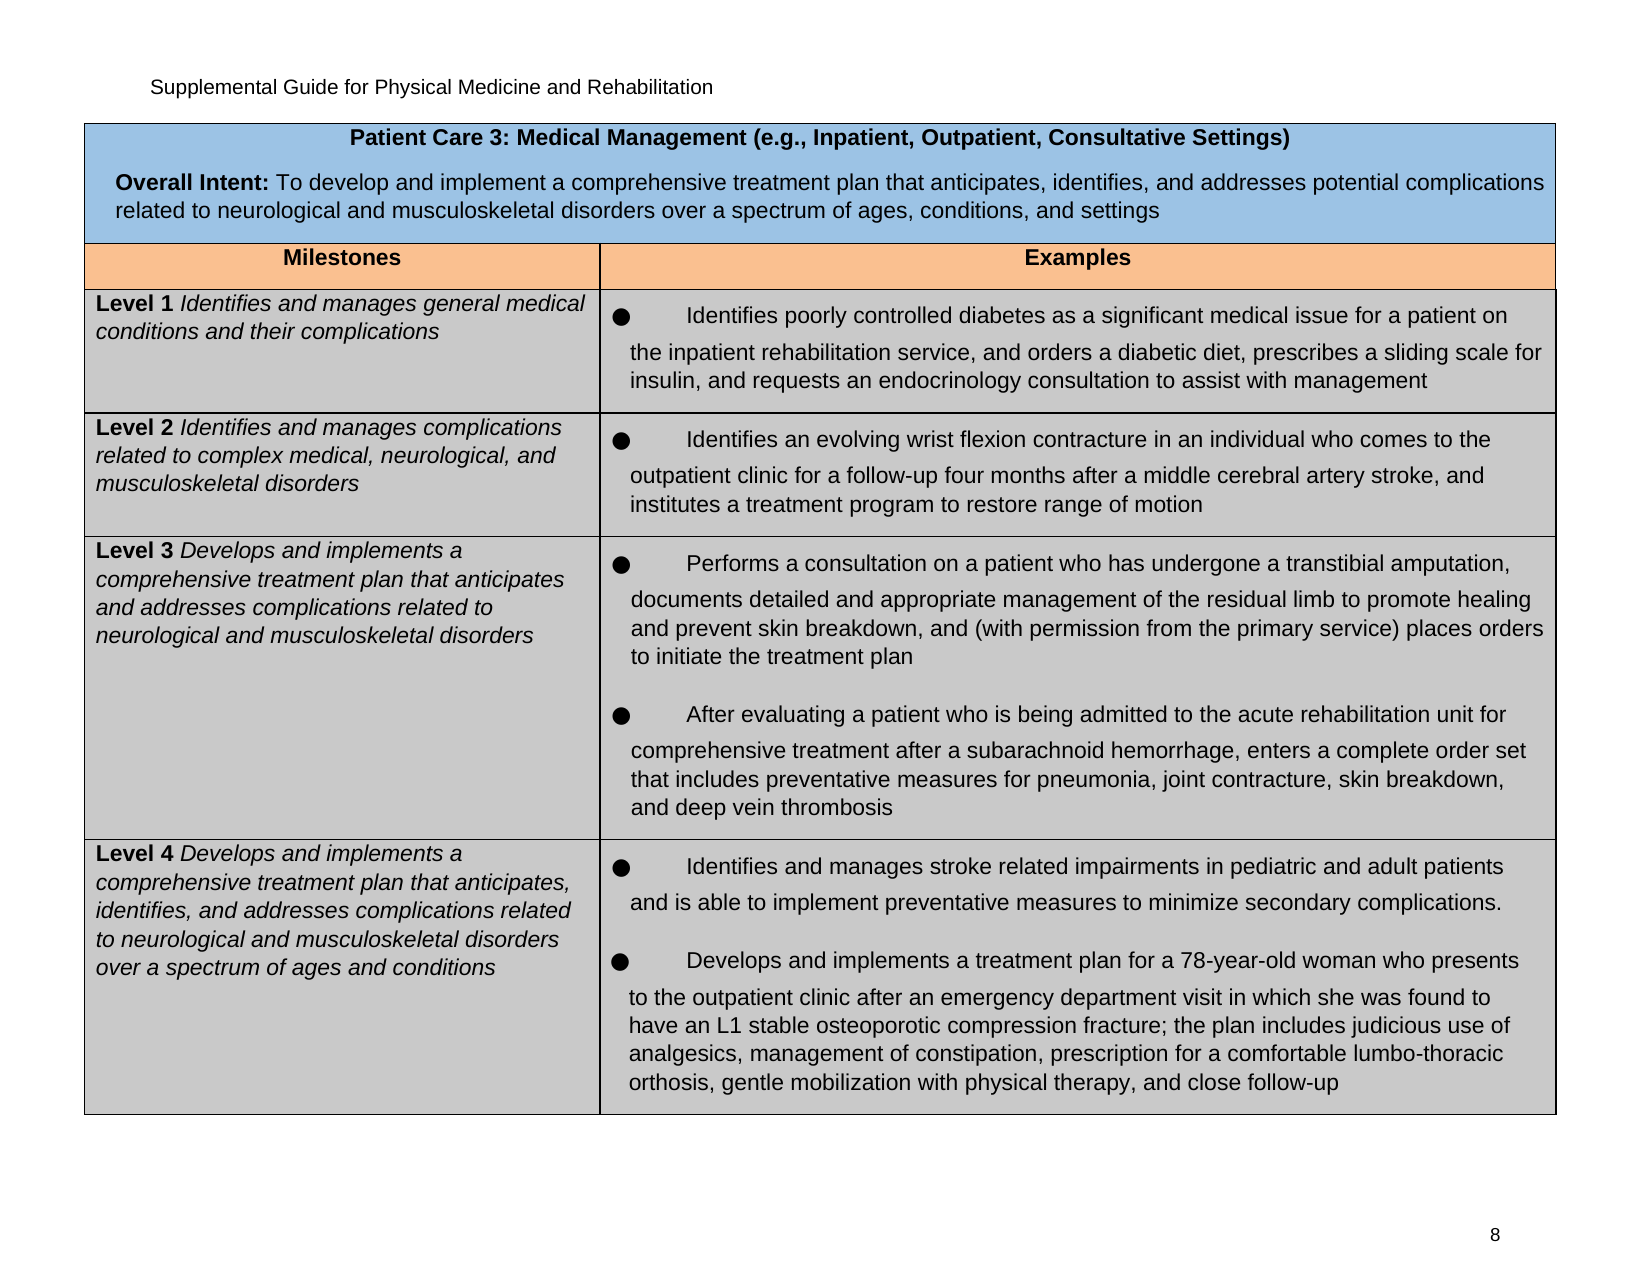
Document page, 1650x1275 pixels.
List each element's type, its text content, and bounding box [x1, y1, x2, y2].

table_cell Identifies an evolving wrist flexion contracture in an individual who comes to the outpatient clinic for a follow-up four months after a middle cerebral artery stroke, and institutes a treatment program to restore range of motion [601, 414, 1555, 536]
table_cell Level 4 Develops and implements a comprehensive treatment plan that anticipates, identifies, and addresses complications related to neurological and musculoskeletal disorders over a spectrum of ages and conditions [85, 840, 599, 1114]
table_cell Milestones [85, 244, 599, 289]
table_header Patient Care 3: Medical Management (e.g., Inpatient, Outpatient, Consultative Settings) Overall Intent: To develop and implement a comprehensive treatment plan that anticipates, identifies, and addresses potential complications related to neurological and musculoskeletal disorders over a spectrum of ages, conditions, and settings [85, 124, 1555, 243]
table_cell Performs a consultation on a patient who has undergone a transtibial amputation, documents detailed and appropriate management of the residual limb to promote healing and prevent skin breakdown, and (with permission from the primary service) places orders to initiate the treatment plan After evaluating a patient who is being admitted to the acute rehabilitation unit for comprehensive treatment after a subarachnoid hemorrhage, enters a complete order set that includes preventative measures for pneumonia, joint contracture, skin breakdown, and deep vein thrombosis [601, 537, 1555, 839]
table_cell Identifies poorly controlled diabetes as a significant medical issue for a patient on the inpatient rehabilitation service, and orders a diabetic diet, prescribes a sliding scale for insulin, and requests an endocrinology consultation to assist with management [601, 290, 1555, 412]
table_cell Examples [601, 244, 1555, 289]
table_cell Level 1 Identifies and manages general medical conditions and their complications [85, 290, 599, 412]
table_cell Identifies and manages stroke related impairments in pediatric and adult patients and is able to implement preventative measures to minimize secondary complications. Develops and implements a treatment plan for a 78-year-old woman who presents to the outpatient clinic after an emergency department visit in which she was found to have an L1 stable osteoporotic compression fracture; the plan includes judicious use of analgesics, management of constipation, prescription for a comfortable lumbo-thoracic orthosis, gentle mobilization with physical therapy, and close follow-up [601, 840, 1555, 1114]
table_cell Level 3 Develops and implements a comprehensive treatment plan that anticipates and addresses complications related to neurological and musculoskeletal disorders [85, 537, 599, 839]
table_cell Level 2 Identifies and manages complications related to complex medical, neurological, and musculoskeletal disorders [85, 414, 599, 536]
